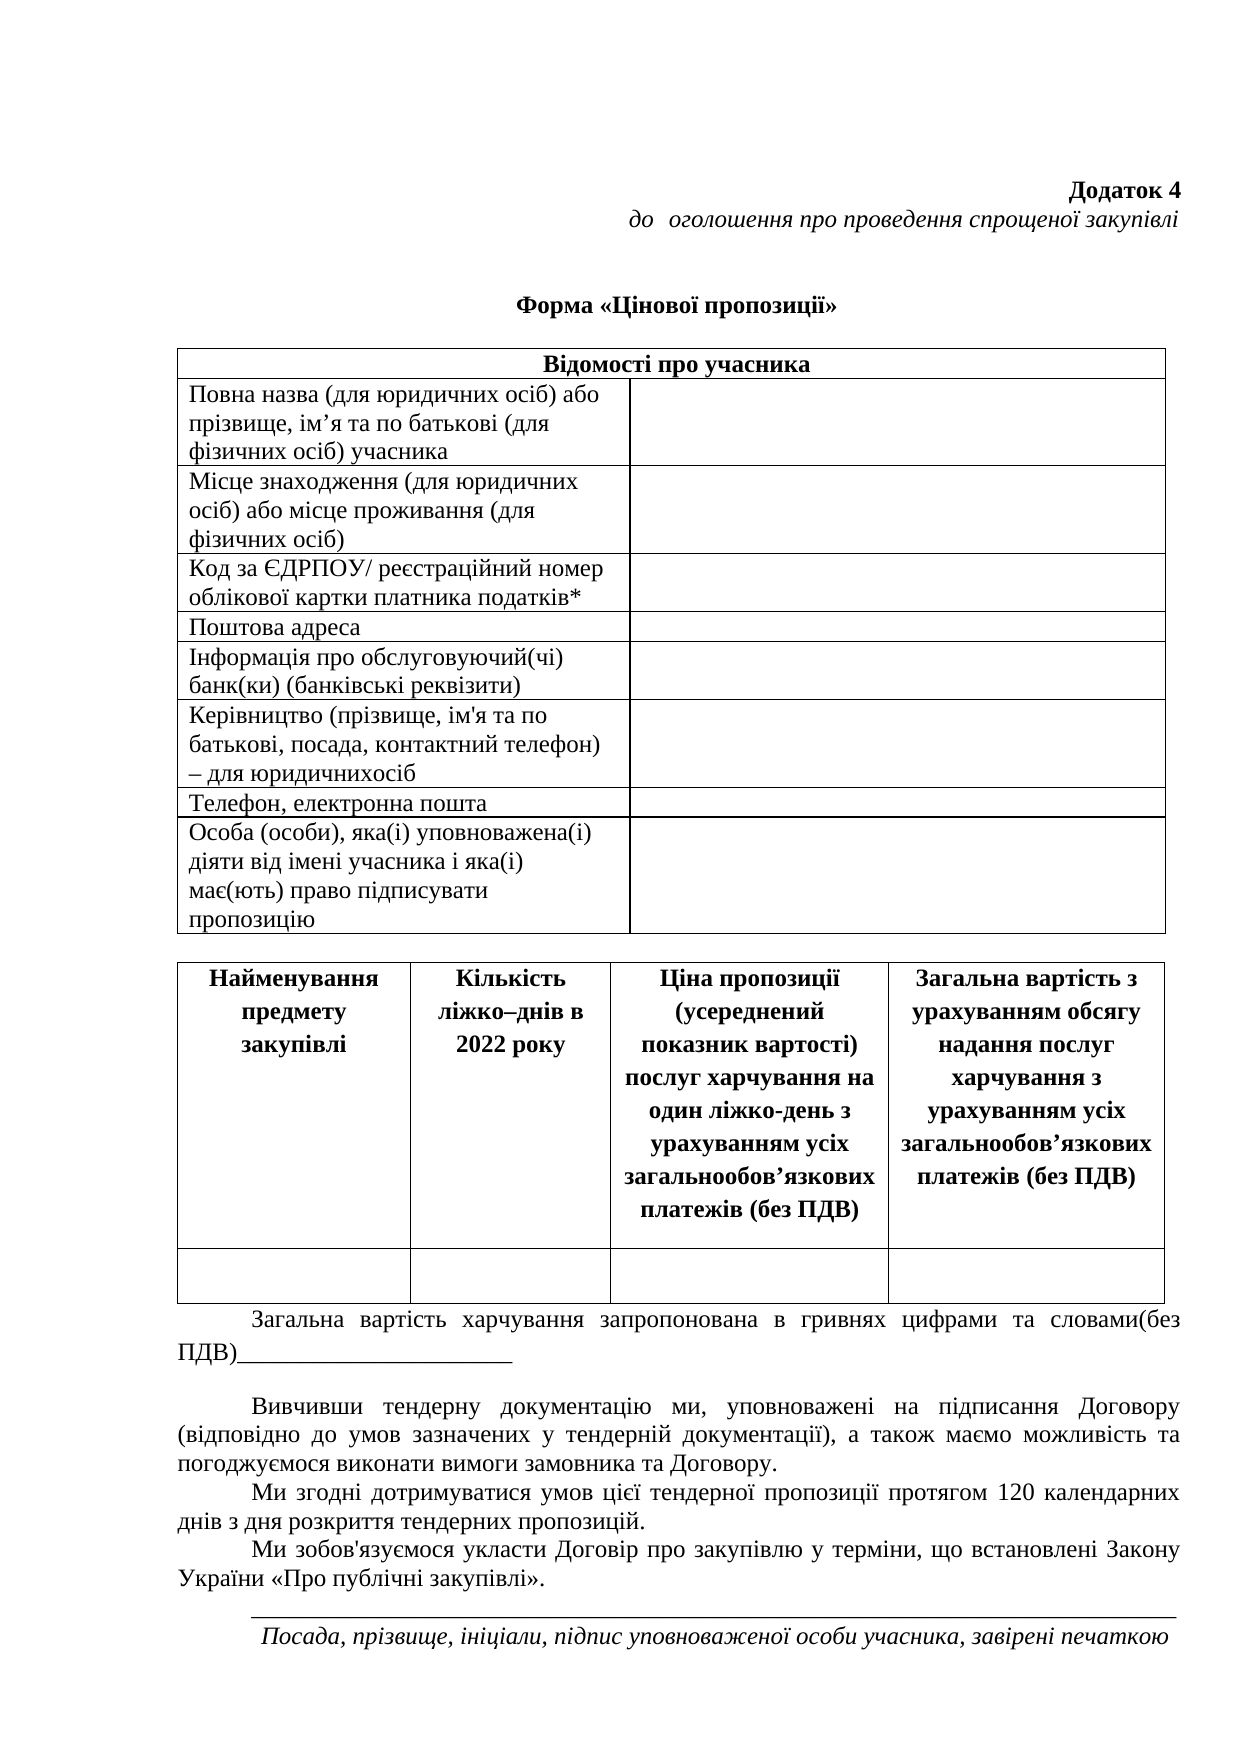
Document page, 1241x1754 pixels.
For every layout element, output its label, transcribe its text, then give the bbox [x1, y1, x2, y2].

table_cell [178, 1249, 410, 1303]
text Ми згодні дотримуватися умов цієї тендерної пропозиції протягом 120 календарних днів з дня розкриття тендерних пропозицій. [177, 1477, 1181, 1534]
table_header Відомості про учасника [178, 349, 1165, 378]
table_cell Код за ЄДРПОУ/ реєстраційний номер облікової картки платника податків* [178, 554, 629, 611]
text __________________________________________________________________________ [177, 1592, 1181, 1621]
table_header Ціна пропозиції (усереднений показник вартості) послуг харчування на один ліжко-день з урахуванням усіх загальнообов’язкових платежів (без ПДВ) [611, 963, 888, 1248]
text Загальна вартість харчування запропонована в гривнях цифрами та словами(без ПДВ)______________________ [177, 1304, 1181, 1366]
table_cell [411, 1249, 610, 1303]
table_header Найменування предмету закупівлі [178, 963, 410, 1248]
table_cell [631, 612, 1165, 641]
text до оголошення про проведення спрощеної закупівлі [477, 204, 660, 233]
table_header Кількість ліжко–днів в 2022 року [411, 963, 610, 1248]
table_cell [631, 818, 1165, 932]
table_cell [631, 466, 1165, 552]
table_cell Керівництво (прізвище, ім'я та по батькові, посада, контактний телефон) – для юридичнихосіб [178, 700, 629, 787]
table_cell Місце знаходження (для юридичних осіб) або місце проживання (для фізичних осіб) [178, 466, 629, 552]
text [177, 1621, 1181, 1649]
table_cell Телефон, електронна пошта [178, 788, 629, 816]
text Вивчивши тендерну документацію ми, уповноважені на підписання Договору (відповідно до умов зазначених у тендерній документації), а також маємо можливість та погоджуємося виконати вимоги замовника та Договору. [177, 1391, 1181, 1477]
table_cell Особа (особи), яка(і) уповноважена(і) діяти від імені учасника і яка(і) має(ють) право підписувати пропозицію [178, 818, 629, 932]
table_cell [611, 1249, 888, 1303]
table_cell Поштова адреса [178, 612, 629, 641]
table_cell [631, 554, 1165, 611]
text Додаток 4 [1002, 176, 1181, 204]
table_cell Інформація про обслуговуючий(чі) банк(ки) (банківські реквізити) [178, 642, 629, 699]
table_cell [889, 1249, 1164, 1303]
text Ми зобов'язуємося укласти Договір про закупівлю у терміни, що встановлені Закону України «Про публічні закупівлі». [177, 1534, 1181, 1592]
table_cell [631, 788, 1165, 816]
table_cell [631, 379, 1165, 465]
table_cell [631, 642, 1165, 699]
table_cell [631, 700, 1165, 787]
text Форма «Цінової пропозиції» [177, 291, 1176, 319]
table_header Загальна вартість з урахуванням обсягу надання послуг харчування з урахуванням усіх загальнообов’язкових платежів (без ПДВ) [889, 963, 1164, 1248]
table_cell Повна назва (для юридичних осіб) або прізвище, ім’я та по батькові (для фізичних осіб) учасника [178, 379, 629, 465]
